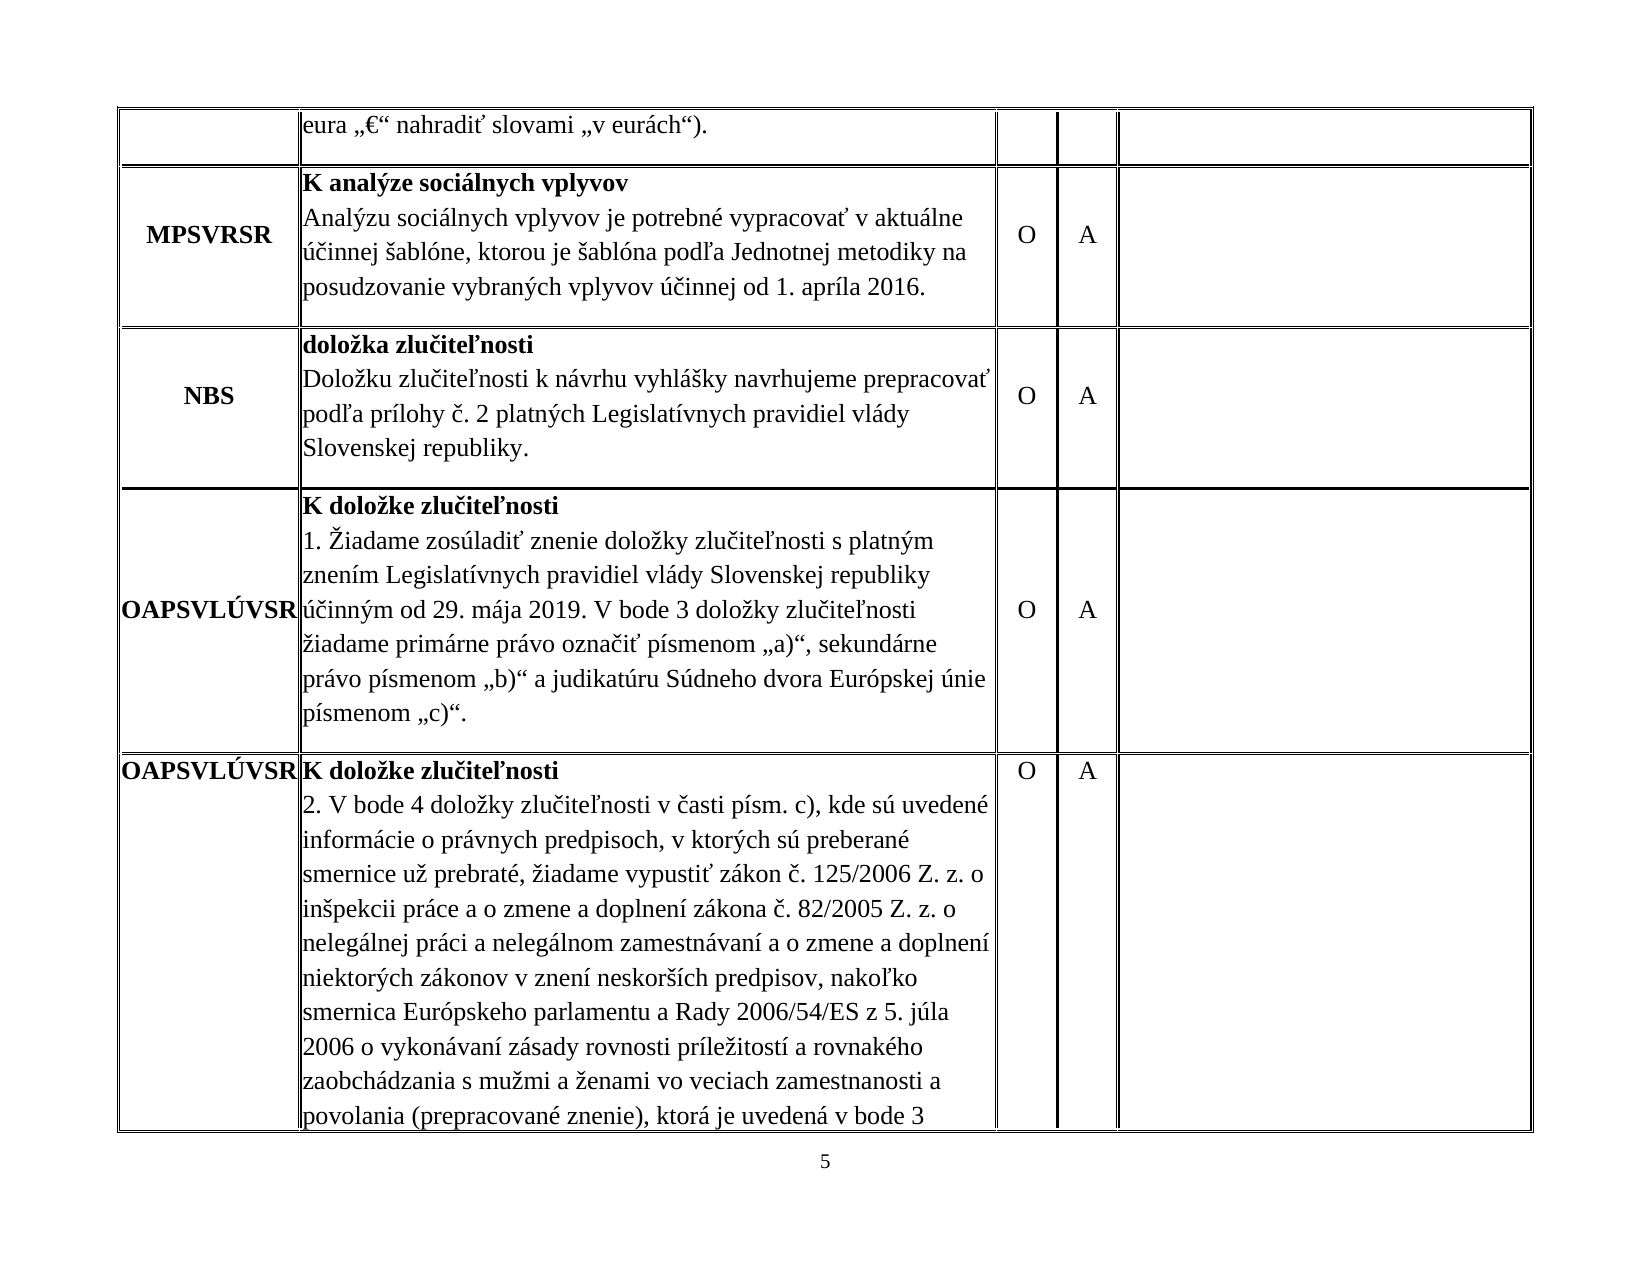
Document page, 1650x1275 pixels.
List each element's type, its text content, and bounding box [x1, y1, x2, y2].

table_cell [300, 110, 997, 164]
table_cell doložka zlučiteľnosti Doložku zlučiteľnosti k návrhu vyhlášky navrhujeme prepracovať podľa prílohy č. 2 platných Legislatívnych pravidiel vlády Slovenskej republiky. [302, 329, 995, 487]
table_cell [1118, 110, 1530, 164]
table_cell [1118, 326, 1532, 487]
table_cell A [1059, 168, 1116, 326]
table_cell O [998, 490, 1056, 752]
table_cell [1120, 487, 1530, 752]
table_cell OAPSVLÚVSR [118, 752, 300, 1130]
table_cell MFSR [120, 108, 300, 164]
table_cell O [998, 329, 1056, 487]
table_cell O [998, 168, 1056, 326]
table_cell O [997, 755, 1057, 1130]
table_cell [1118, 752, 1532, 1130]
table_cell K doložke zlučiteľnosti 1. Žiadame zosúladiť znenie doložky zlučiteľnosti s platným znením Legislatívnych pravidiel vlády Slovenskej republiky účinným od 29. mája 2019. V bode 3 doložky zlučiteľnosti žiadame primárne právo označiť písmenom „a)“, sekundárne právo písmenom „b)“ a judikatúru Súdneho dvora Európskej únie písmenom „c)“. [302, 490, 995, 752]
table_cell A [1059, 329, 1116, 487]
table_cell A [1057, 752, 1118, 1130]
table_cell O [997, 110, 1057, 164]
table_cell A [1057, 108, 1118, 164]
table_cell [1120, 164, 1531, 326]
table_cell K analýze sociálnych vplyvov Analýzu sociálnych vplyvov je potrebné vypracovať v aktuálne účinnej šablóne, ktorou je šablóna podľa Jednotnej metodiky na posudzovanie vybraných vplyvov účinnej od 1. apríla 2016. [302, 168, 995, 326]
table_cell OAPSVLÚVSR [120, 487, 298, 752]
table_cell NBS [118, 326, 300, 487]
table_cell A [1059, 490, 1116, 752]
table_cell MPSVRSR [120, 164, 298, 326]
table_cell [300, 755, 997, 1130]
